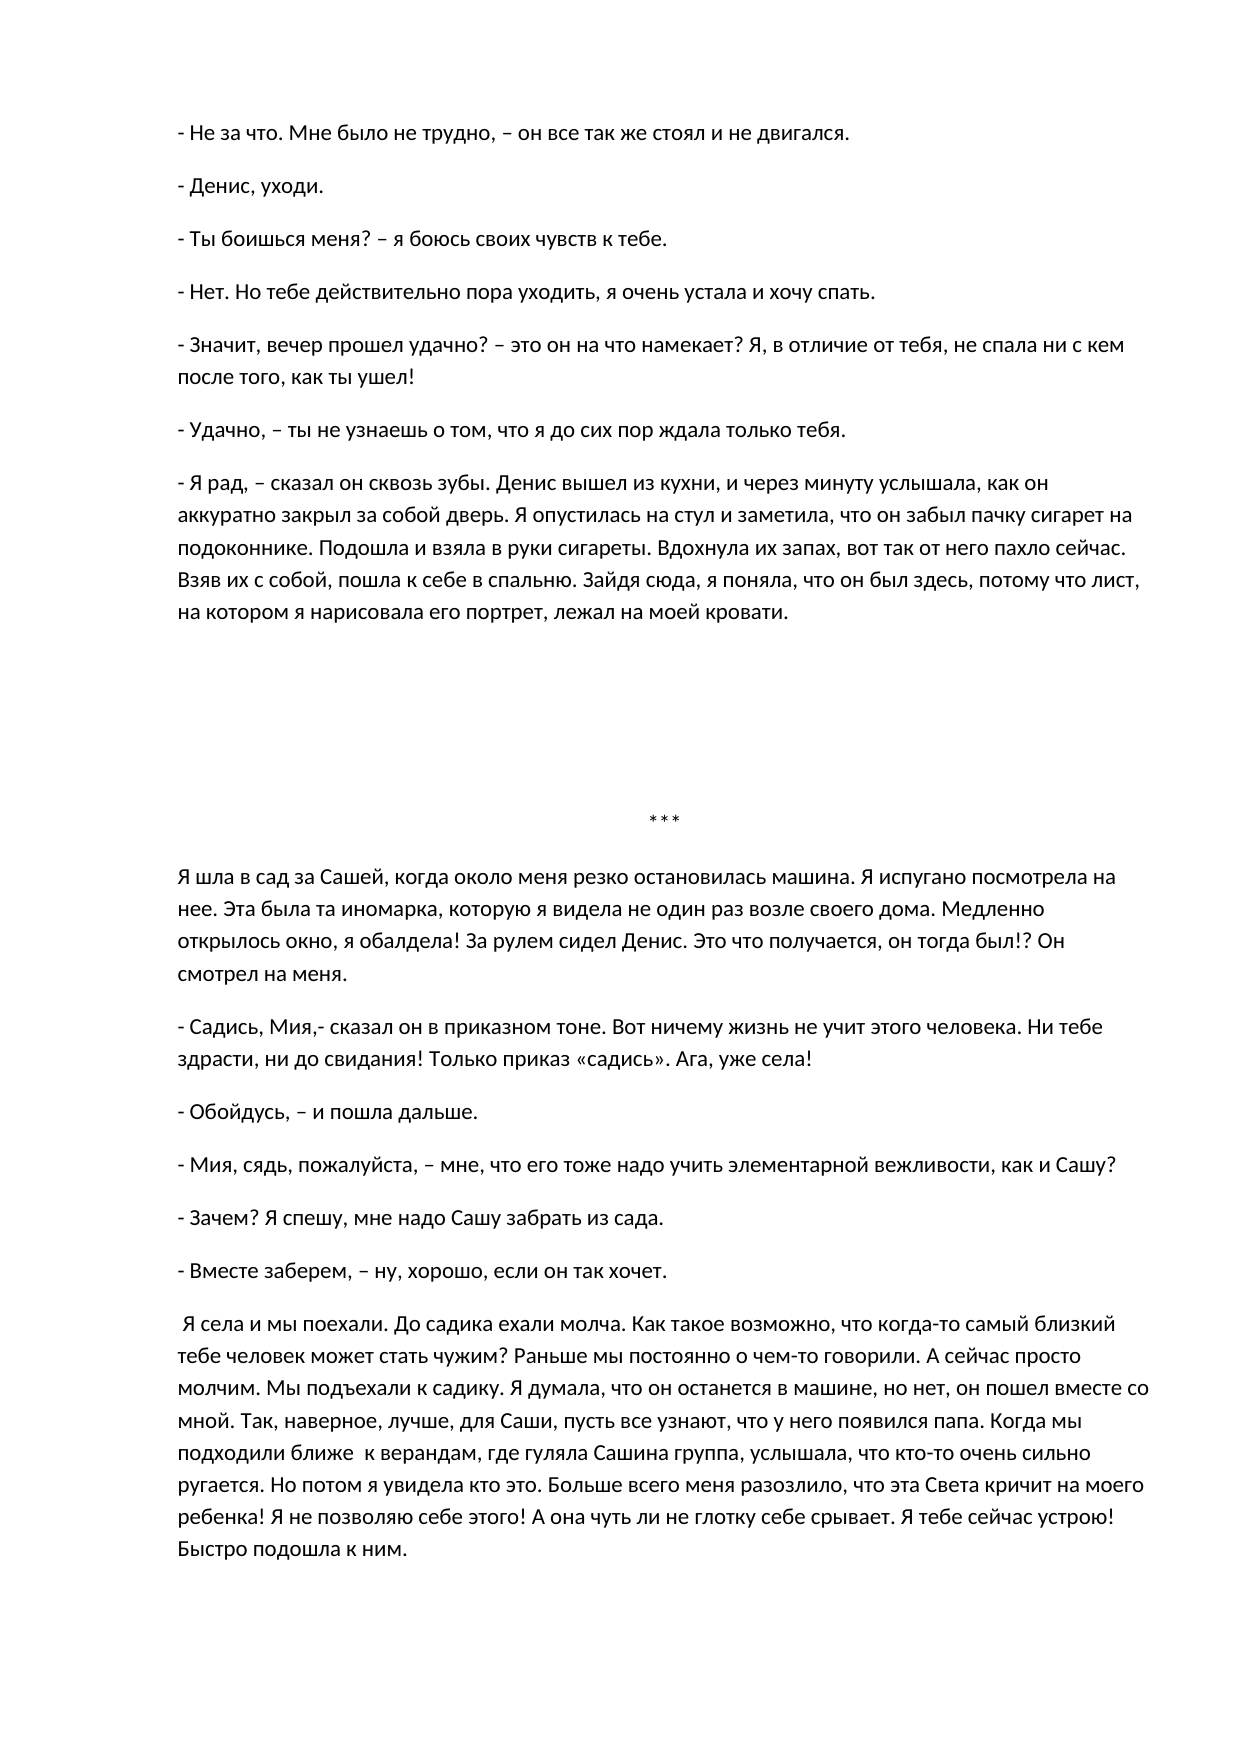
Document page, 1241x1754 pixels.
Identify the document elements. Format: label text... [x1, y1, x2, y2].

text - Зачем? Я спешу, мне надо Сашу забрать из сада. [177, 1203, 1152, 1231]
text Я шла в сад за Сашей, когда около меня резко остановилась машина. Я испугано посмотрела на нее. Эта была та иномарка, которую я видела не один раз возле своего дома. Медленно открылось окно, я обалдела! За рулем сидел Денис. Это что получается, он тогда был!? Он смотрел на меня. [177, 862, 1152, 987]
text - Мия, сядь, пожалуйста, – мне, что его тоже надо учить элементарной вежливости, как и Сашу? [177, 1150, 1152, 1178]
text - Не за что. Мне было не трудно, – он все так же стоял и не двигался. [177, 118, 1152, 146]
text - Нет. Но тебе действительно пора уходить, я очень устала и хочу спать. [177, 277, 1152, 305]
text *** [177, 809, 1152, 837]
text - Ты боишься меня? – я боюсь своих чувств к тебе. [177, 224, 1152, 252]
text - Денис, уходи. [177, 171, 1152, 199]
text Я села и мы поехали. До садика ехали молча. Как такое возможно, что когда-то самый близкий тебе человек может стать чужим? Раньше мы постоянно о чем-то говорили. А сейчас просто молчим. Мы подъехали к садику. Я думала, что он останется в машине, но нет, он пошел вместе со мной. Так, наверное, лучше, для Саши, пусть все узнают, что у него появился папа. Когда мы подходили ближе к верандам, где гуляла Сашина группа, услышала, что кто-то очень сильно ругается. Но потом я увидела кто это. Больше всего меня разозлило, что эта Света кричит на моего ребенка! Я не позволяю себе этого! А она чуть ли не глотку себе срывает. Я тебе сейчас устрою! Быстро подошла к ним. [177, 1309, 1152, 1562]
text - Я рад, – сказал он сквозь зубы. Денис вышел из кухни, и через минуту услышала, как он аккуратно закрыл за собой дверь. Я опустилась на стул и заметила, что он забыл пачку сигарет на подоконнике. Подошла и взяла в руки сигареты. Вдохнула их запах, вот так от него пахло сейчас. Взяв их с собой, пошла к себе в спальню. Зайдя сюда, я поняла, что он был здесь, потому что лист, на котором я нарисовала его портрет, лежал на моей кровати. [177, 468, 1152, 625]
text - Садись, Мия,- сказал он в приказном тоне. Вот ничему жизнь не учит этого человека. Ни тебе здрасти, ни до свидания! Только приказ «садись». Ага, уже села! [177, 1012, 1152, 1072]
text - Удачно, – ты не узнаешь о том, что я до сих пор ждала только тебя. [177, 415, 1152, 443]
text - Значит, вечер прошел удачно? – это он на что намекает? Я, в отличие от тебя, не спала ни с кем после того, как ты ушел! [177, 330, 1152, 390]
text - Вместе заберем, – ну, хорошо, если он так хочет. [177, 1256, 1152, 1284]
text - Обойдусь, – и пошла дальше. [177, 1097, 1152, 1125]
